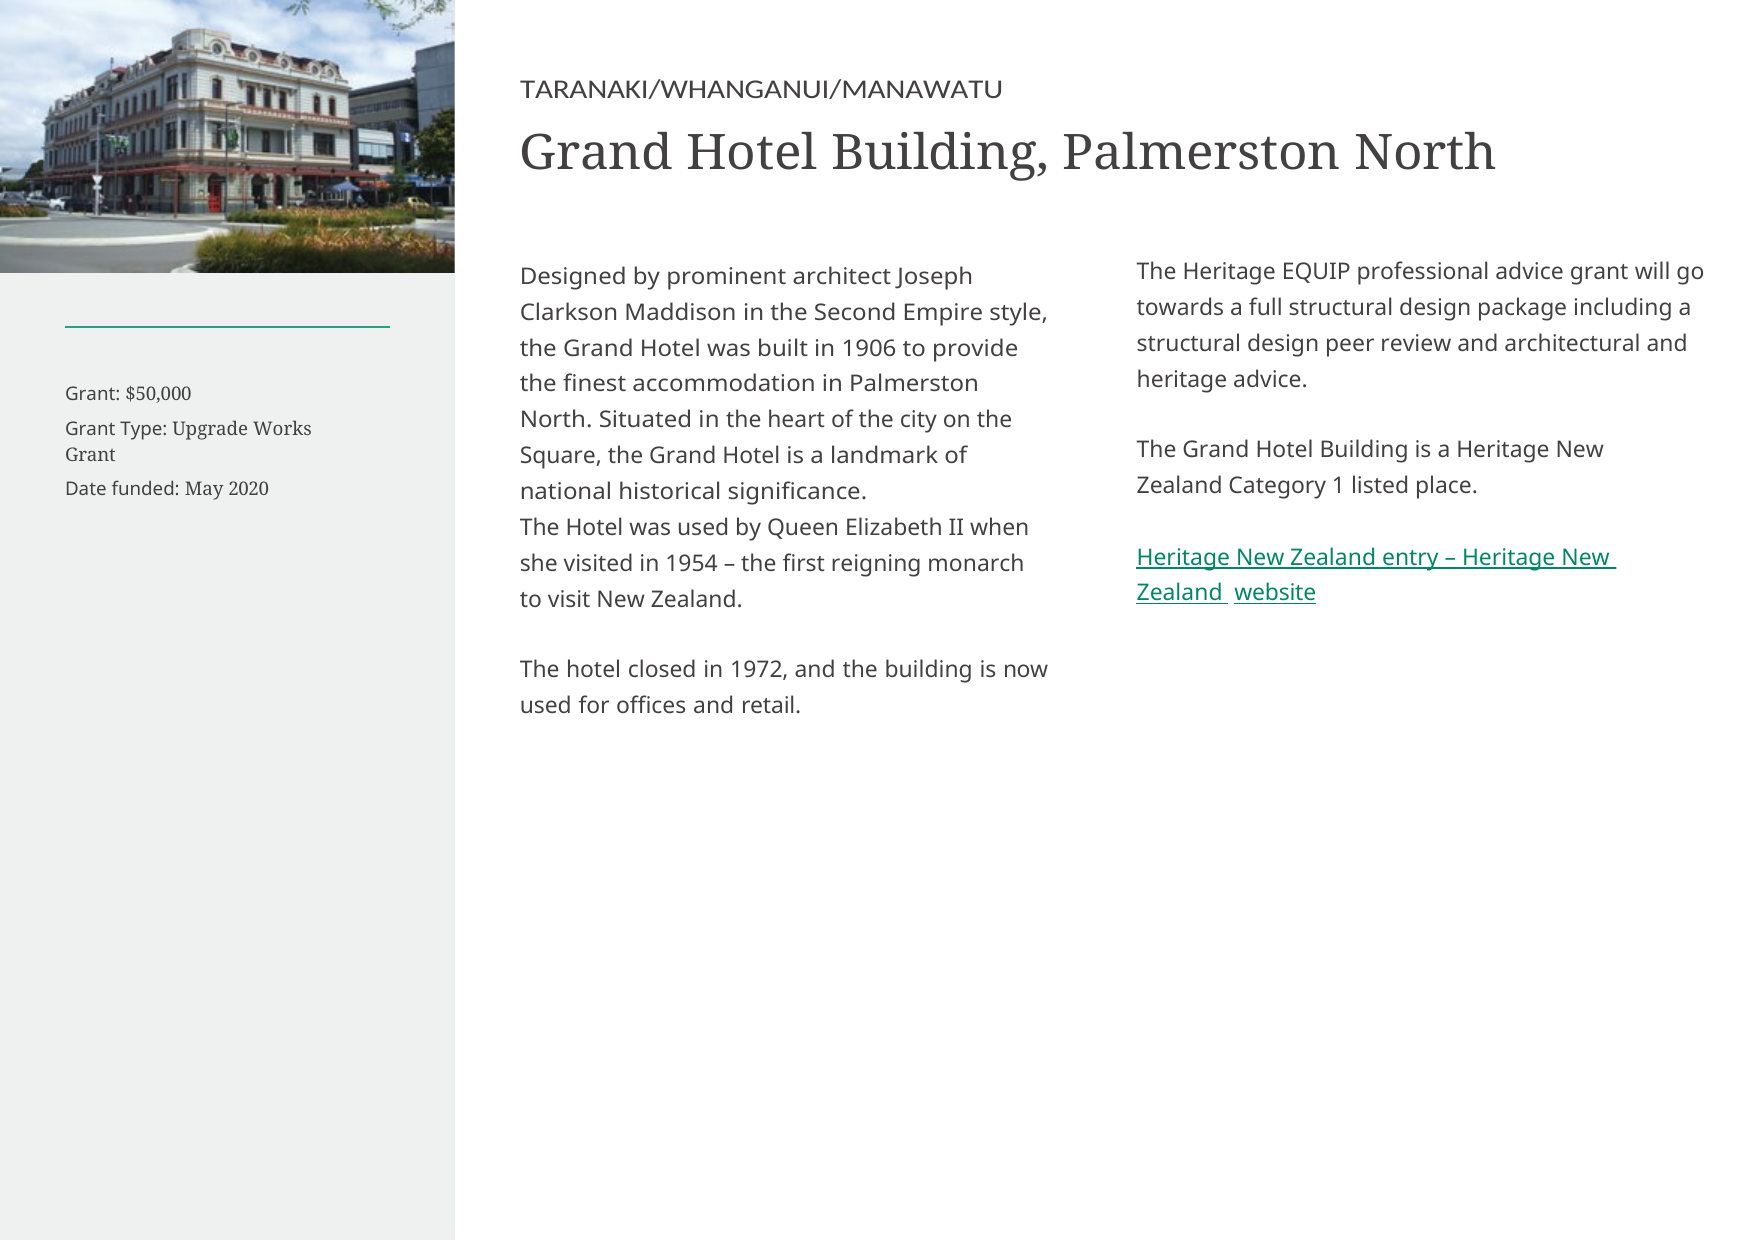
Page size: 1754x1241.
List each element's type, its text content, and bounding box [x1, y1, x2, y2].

text The hotel closed in 1972, and the building is now [519, 653, 1056, 684]
text Grant Type: Upgrade Works Grant [65, 415, 354, 466]
text Date funded: May 2020 [65, 476, 354, 501]
text Designed by prominent architect Joseph Clarkson Maddison in the Second Empire style, the Grand Hotel was built in 1906 to provide the finest accommodation in Palmerston North. Situated in the heart of the city on the Square, the Grand Hotel is a landmark of national historical significance. [519, 259, 1052, 506]
text Grant: $50,000 [65, 381, 354, 406]
picture [0, 0, 455, 273]
text The Hotel was used by Queen Elizabeth II when she visited in 1954 – the first reigning monarch to visit New Zealand. [519, 511, 1052, 614]
text Heritage New Zealand entry – Heritage New Zealand website [1136, 540, 1684, 608]
text The Heritage EQUIP professional advice grant will go towards a full structural design package including a structural design peer review and architectural and heritage advice. [1136, 255, 1718, 394]
text used for offices and retail. [519, 689, 1056, 720]
text The Grand Hotel Building is a Heritage New Zealand Category 1 listed place. [1136, 433, 1684, 501]
subtitle Grand Hotel Building, Palmerston North [519, 117, 1718, 184]
